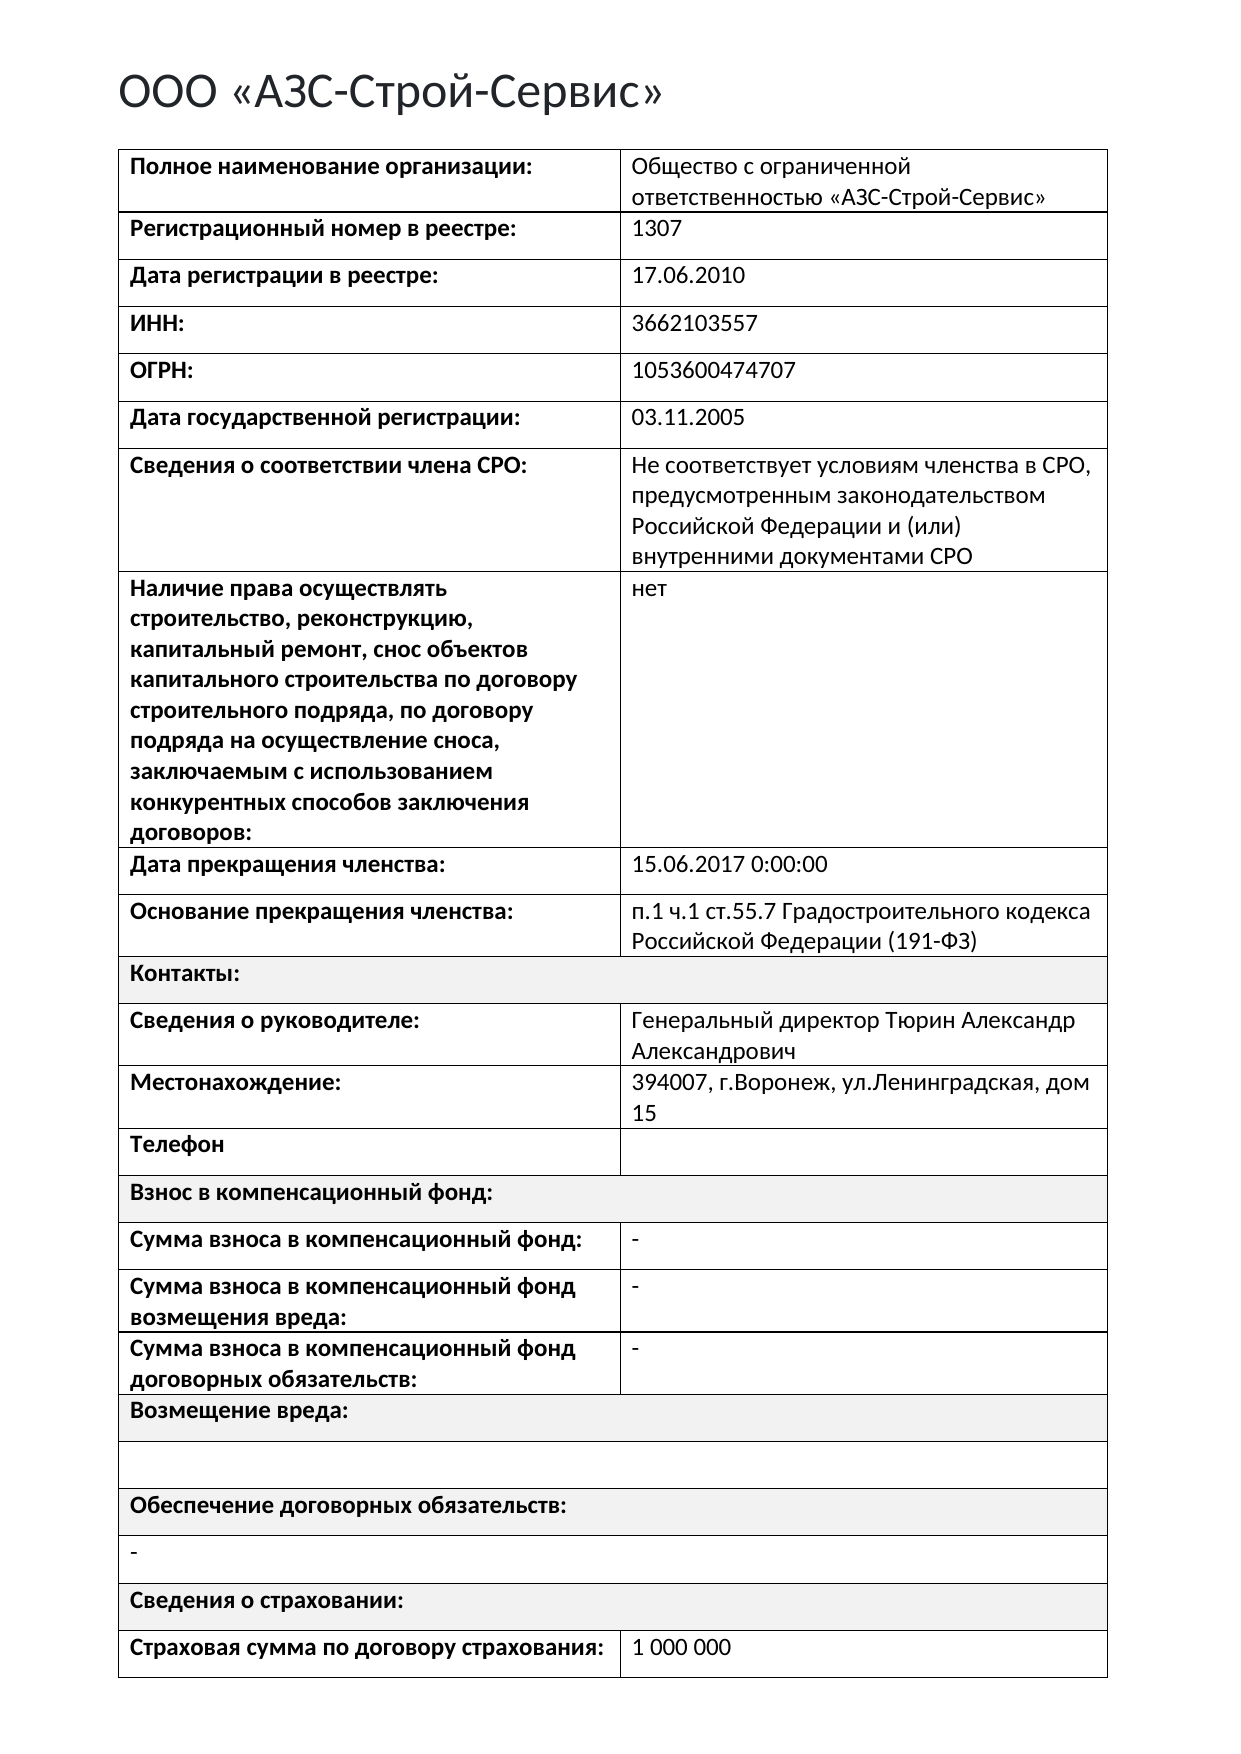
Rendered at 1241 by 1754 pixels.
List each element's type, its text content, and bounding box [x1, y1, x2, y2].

table_cell Страховая сумма по договору страхования: [119, 1631, 620, 1677]
table_cell 394007, г.Воронеж, ул.Ленинградская, дом 15 [621, 1066, 1107, 1127]
table_cell 3662103557 [621, 307, 1107, 353]
table_cell Сведения о соответствии члена СРО: [119, 449, 620, 571]
table_cell Дата государственной регистрации: [119, 402, 620, 448]
table_cell Контакты: [119, 957, 1107, 1003]
text ООО «АЗС-Строй-Сервис» [118, 59, 1181, 120]
table_cell Сумма взноса в компенсационный фонд возмещения вреда: [119, 1270, 620, 1331]
table_cell Дата регистрации в реестре: [119, 260, 620, 306]
table_cell Регистрационный номер в реестре: [119, 213, 620, 259]
table_cell [119, 1442, 1107, 1488]
table_cell 17.06.2010 [621, 260, 1107, 306]
table_cell Сумма взноса в компенсационный фонд: [119, 1223, 620, 1269]
table_cell Телефон [119, 1129, 620, 1175]
table_cell - [119, 1536, 1107, 1583]
table_cell ОГРН: [119, 354, 620, 401]
table_cell 1 000 000 [621, 1631, 1107, 1677]
table_cell Местонахождение: [119, 1066, 620, 1127]
table_cell [621, 1129, 1107, 1175]
table_cell Взнос в компенсационный фонд: [119, 1176, 1107, 1222]
table_cell Генеральный директор Тюрин Александр Александрович [621, 1004, 1107, 1065]
table_cell нет [621, 572, 1107, 847]
table_cell 1307 [621, 213, 1107, 259]
table_cell - [621, 1270, 1107, 1331]
table_cell Дата прекращения членства: [119, 848, 620, 894]
table_cell Сведения о страховании: [119, 1584, 1107, 1630]
table_cell - [621, 1223, 1107, 1269]
table_cell ИНН: [119, 307, 620, 353]
table_cell п.1 ч.1 ст.55.7 Градостроительного кодекса Российской Федерации (191-ФЗ) [621, 895, 1107, 956]
table_cell 15.06.2017 0:00:00 [621, 848, 1107, 894]
table_cell Не соответствует условиям членства в СРО, предусмотренным законодательством Российской Федерации и (или) внутренними документами СРО [621, 449, 1107, 571]
table_header Полное наименование организации: [119, 150, 620, 211]
table_cell Наличие права осуществлять строительство, реконструкцию, капитальный ремонт, снос объектов капитального строительства по договору строительного подряда, по договору подряда на осуществление сноса, заключаемым с использованием конкурентных способов заключения договоров: [119, 572, 620, 847]
table_cell Основание прекращения членства: [119, 895, 620, 956]
table_cell 03.11.2005 [621, 402, 1107, 448]
table_cell 1053600474707 [621, 354, 1107, 401]
table_cell Сведения о руководителе: [119, 1004, 620, 1065]
table_header Общество с ограниченной ответственностью «АЗС-Строй-Сервис» [621, 150, 1107, 211]
table_cell Возмещение вреда: [119, 1395, 1107, 1441]
table_cell Обеспечение договорных обязательств: [119, 1489, 1107, 1535]
table_cell - [621, 1333, 1107, 1393]
table_cell Сумма взноса в компенсационный фонд договорных обязательств: [119, 1333, 620, 1393]
